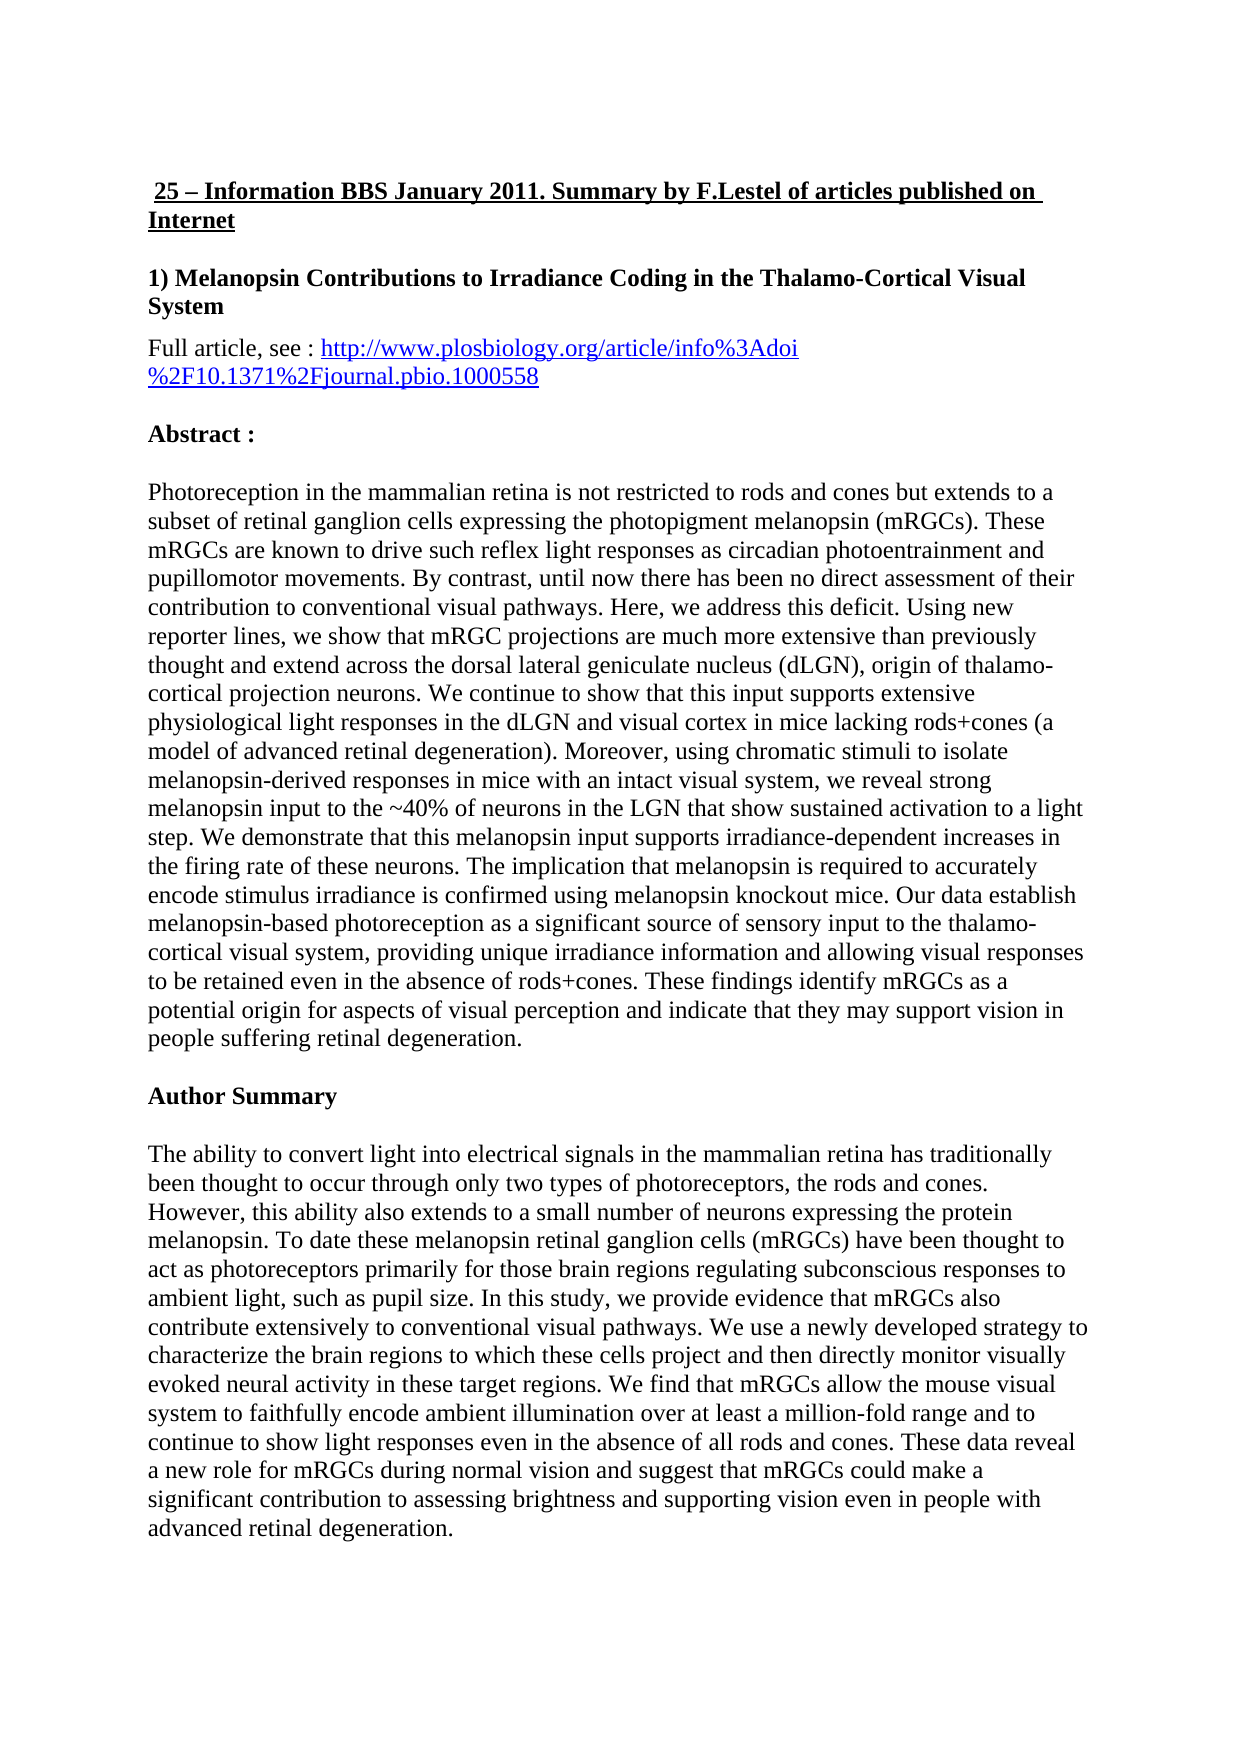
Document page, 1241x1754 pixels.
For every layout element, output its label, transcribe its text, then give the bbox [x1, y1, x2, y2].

text The ability to convert light into electrical signals in the mammalian retina has traditionally been thought to occur through only two types of photoreceptors, the rods and cones. However, this ability also extends to a small number of neurons expressing the protein melanopsin. To date these melanopsin retinal ganglion cells (mRGCs) have been thought to act as photoreceptors primarily for those brain regions regulating subconscious responses to ambient light, such as pupil size. In this study, we provide evidence that mRGCs also contribute extensively to conventional visual pathways. We use a newly developed strategy to characterize the brain regions to which these cells project and then directly monitor visually evoked neural activity in these target regions. We find that mRGCs allow the mouse visual system to faithfully encode ambient illumination over at least a million-fold range and to continue to show light responses even in the absence of all rods and cones. These data reveal a new role for mRGCs during normal vision and suggest that mRGCs could make a significant contribution to assessing brightness and supporting vision even in people with advanced retinal degeneration. [148, 1139, 1092, 1571]
text 25 – Information BBS January 2011. Summary by F.Lestel of articles published on Internet [148, 176, 1092, 234]
text Photoreception in the mammalian retina is not restricted to rods and cones but extends to a subset of retinal ganglion cells expressing the photopigment melanopsin (mRGCs). These mRGCs are known to drive such reflex light responses as circadian photoentrainment and pupillomotor movements. By contrast, until now there has been no direct assessment of their contribution to conventional visual pathways. Here, we address this deficit. Using new reporter lines, we show that mRGC projections are much more extensive than previously thought and extend across the dorsal lateral geniculate nucleus (dLGN), origin of thalamo-cortical projection neurons. We continue to show that this input supports extensive physiological light responses in the dLGN and visual cortex in mice lacking rods+cones (a model of advanced retinal degeneration). Moreover, using chromatic stimuli to isolate melanopsin-derived responses in mice with an intact visual system, we reveal strong melanopsin input to the ~40% of neurons in the LGN that show sustained activation to a light step. We demonstrate that this melanopsin input supports irradiance-dependent increases in the firing rate of these neurons. The implication that melanopsin is required to accurately encode stimulus irradiance is confirmed using melanopsin knockout mice. Our data establish melanopsin-based photoreception as a significant source of sensory input to the thalamo-cortical visual system, providing unique irradiance information and allowing visual responses to be retained even in the absence of rods+cones. These findings identify mRGCs as a potential origin for aspects of visual perception and indicate that they may support vision in people suffering retinal degeneration. [148, 477, 1092, 1052]
text Full article, see : http://www.plosbiology.org/article/info%3Adoi%2F10.1371%2Fjournal.pbio.1000558 [148, 333, 1092, 390]
text Abstract : [148, 419, 1092, 448]
subtitle 1) Melanopsin Contributions to Irradiance Coding in the Thalamo-Cortical Visual System [148, 263, 1092, 320]
text Author Summary [148, 1081, 1092, 1110]
